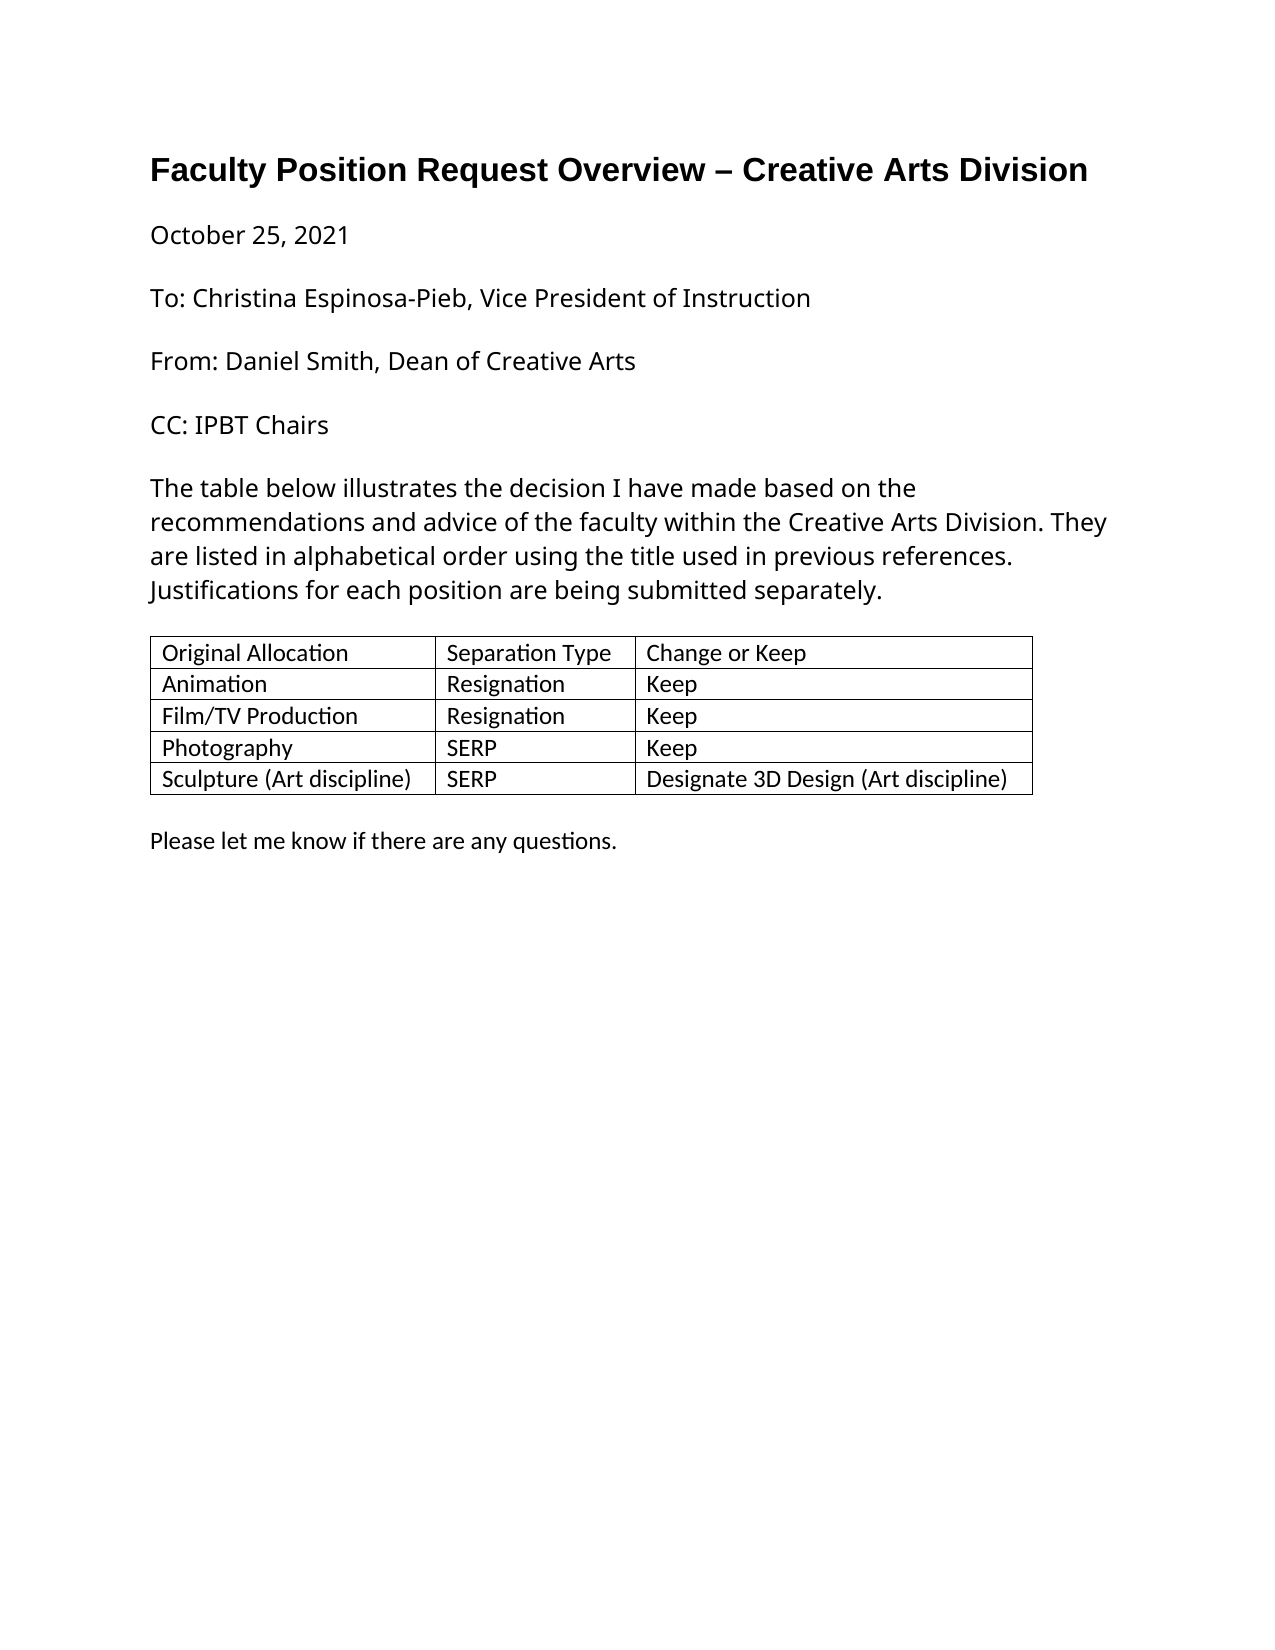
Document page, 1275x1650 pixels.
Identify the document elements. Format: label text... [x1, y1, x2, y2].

table_cell Keep [636, 700, 1032, 731]
table_cell Keep [636, 732, 1032, 762]
text From: Daniel Smith, Dean of Creative Arts [150, 344, 1125, 378]
table_header Separation Type [436, 637, 635, 667]
text CC: IPBT Chairs [150, 407, 1125, 441]
table_cell Resignation [436, 669, 635, 699]
table_cell SERP [436, 732, 635, 762]
table_cell Resignation [436, 700, 635, 731]
table_cell Film/TV Production [151, 700, 435, 731]
table_cell Animation [151, 669, 435, 699]
text The table below illustrates the decision I have made based on the recommendations and advice of the faculty within the Creative Arts Division. They are listed in alphabetical order using the title used in previous references. Justifications for each position are being submitted separately. [150, 471, 1125, 607]
table_cell Designate 3D Design (Art discipline) [636, 763, 1032, 794]
text To: Christina Espinosa-Pieb, Vice President of Instruction [150, 281, 1125, 315]
text Faculty Position Request Overview – Creative Arts Division [150, 150, 1125, 188]
text October 25, 2021 [150, 218, 1125, 252]
table_cell Sculpture (Art discipline) [151, 763, 435, 794]
table_cell Keep [636, 669, 1032, 699]
table_header Change or Keep [636, 637, 1032, 667]
table_header Original Allocation [151, 637, 435, 667]
table_cell SERP [436, 763, 635, 794]
text Please let me know if there are any questions. [150, 825, 1125, 856]
table_cell Photography [151, 732, 435, 762]
